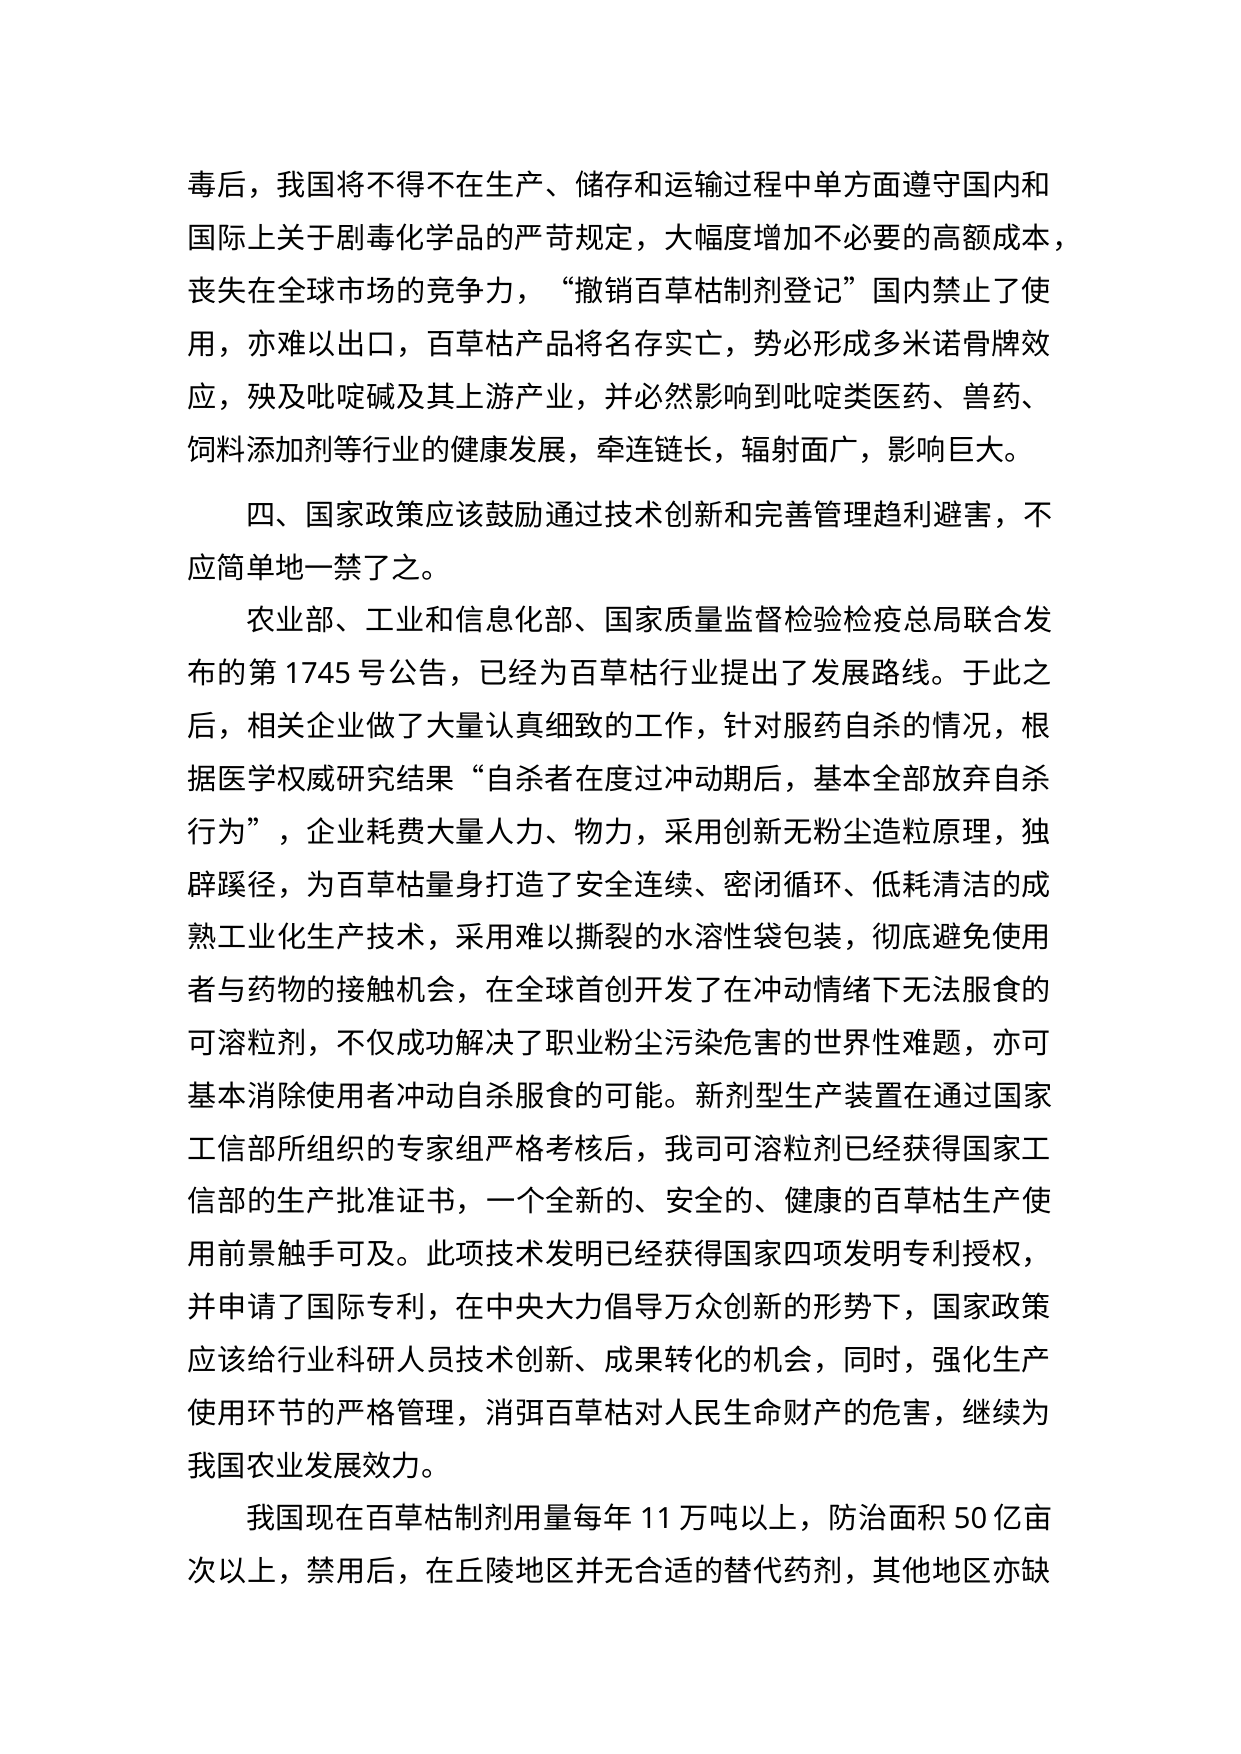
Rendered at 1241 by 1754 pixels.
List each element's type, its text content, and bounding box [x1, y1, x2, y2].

text 农业部、工业和信息化部、国家质量监督检验检疫总局联合发布的第1745号公告，已经为百草枯行业提出了发展路线。于此之后，相关企业做了大量认真细致的工作，针对服药自杀的情况，根据医学权威研究结果“自杀者在度过冲动期后，基本全部放弃自杀行为”，企业耗费大量人力、物力，采用创新无粉尘造粒原理，独辟蹊径，为百草枯量身打造了安全连续、密闭循环、低耗清洁的成熟工业化生产技术，采用难以撕裂的水溶性袋包装，彻底避免使用者与药物的接触机会，在全球首创开发了在冲动情绪下无法服食的可溶粒剂，不仅成功解决了职业粉尘污染危害的世界性难题，亦可基本消除使用者冲动自杀服食的可能。新剂型生产装置在通过国家工信部所组织的专家组严格考核后，我司可溶粒剂已经获得国家工信部的生产批准证书，一个全新的、安全的、健康的百草枯生产使用前景触手可及。此项技术发明已经获得国家四项发明专利授权，并申请了国际专利，在中央大力倡导万众创新的形势下，国家政策应该给行业科研人员技术创新、成果转化的机会，同时，强化生产使用环节的严格管理，消弭百草枯对人民生命财产的危害，继续为我国农业发展效力。 [187, 597, 1053, 1484]
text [187, 1495, 1053, 1590]
text 四、国家政策应该鼓励通过技术创新和完善管理趋利避害，不应简单地一禁了之。 [187, 491, 1053, 586]
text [187, 162, 1053, 468]
